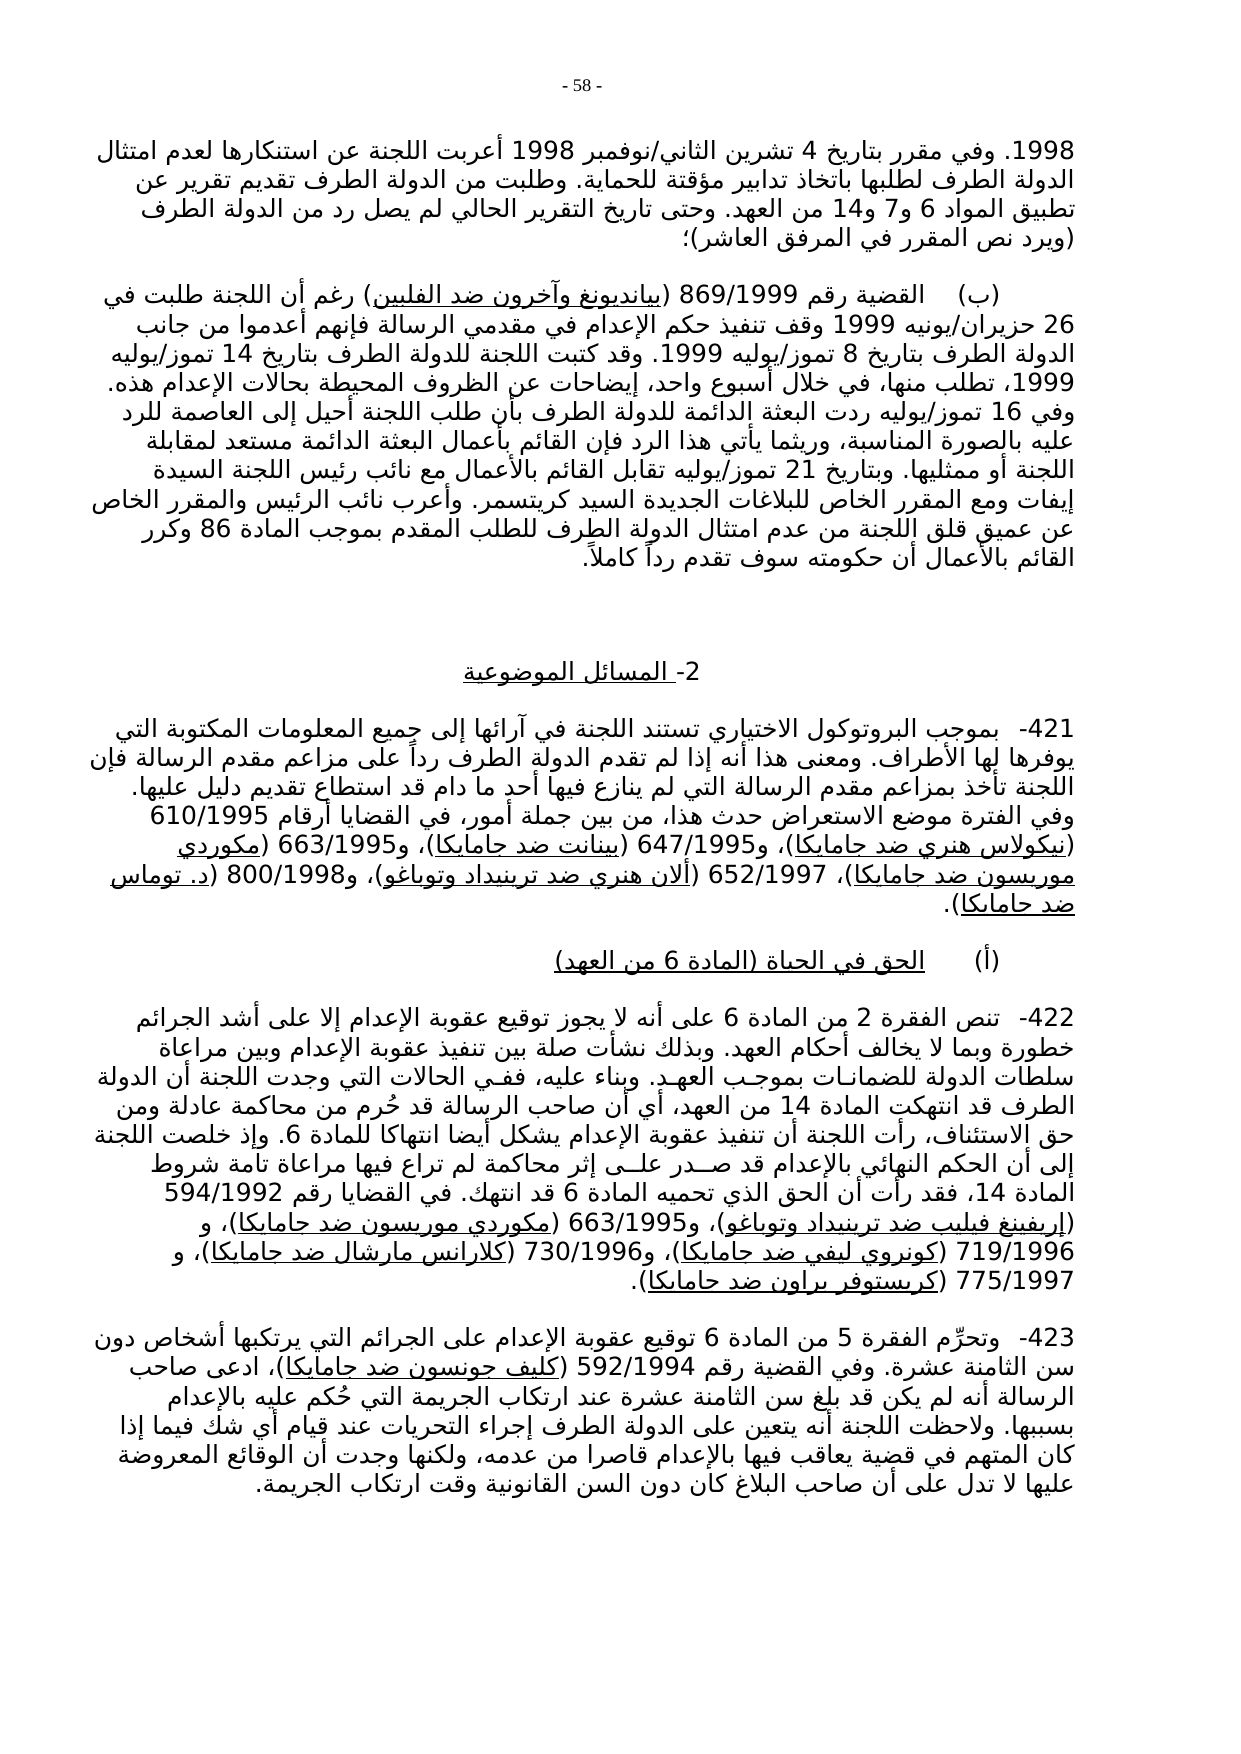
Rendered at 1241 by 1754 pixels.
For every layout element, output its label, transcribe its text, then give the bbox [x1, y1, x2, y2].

text 2- المسائل الموضوعية [88, 657, 1075, 686]
text 423- وتحرِّم الفقرة 5 من المادة 6 توقيع عقوبة الإعدام على الجرائم التي يرتكبها أشخاص دون سن الثامنة عشرة. وفي القضية رقم 592/1994 (كليف جونسون ضد جامايكا)، ادعى صاحب الرسالة أنه لم يكن قد بلغ سن الثامنة عشرة عند ارتكاب الجريمة التي حُكم عليه بالإعدام بسببها. ولاحظت اللجنة أنه يتعين على الدولة الطرف إجراء التحريات عند قيام أي شك فيما إذا كان المتهم في قضية يعاقب فيها بالإعدام قاصرا من عدمه، ولكنها وجدت أن الوقائع المعروضة عليها لا تدل على أن صاحب البلاغ كان دون السن القانونية وقت ارتكاب الجريمة. [88, 1323, 1075, 1498]
text (ب) القضية رقم 869/1999 (بيانديونغ وآخرون ضد الفلبين) رغم أن اللجنة طلبت في 26 حزيران/يونيه 1999 وقف تنفيذ حكم الإعدام في مقدمي الرسالة فإنهم أعدموا من جانب الدولة الطرف بتاريخ 8 تموز/يوليه 1999. وقد كتبت اللجنة للدولة الطرف بتاريخ 14 تموز/يوليه 1999، تطلب منها، في خلال أسبوع واحد، إيضاحات عن الظروف المحيطة بحالات الإعدام هذه. وفي 16 تموز/يوليه ردت البعثة الدائمة للدولة الطرف بأن طلب اللجنة أحيل إلى العاصمة للرد عليه بالصورة المناسبة، وريثما يأتي هذا الرد فإن القائم بأعمال البعثة الدائمة مستعد لمقابلة اللجنة أو ممثليها. وبتاريخ 21 تموز/يوليه تقابل القائم بالأعمال مع نائب رئيس اللجنة السيدة إيفات ومع المقرر الخاص للبلاغات الجديدة السيد كريتسمر. وأعرب نائب الرئيس والمقرر الخاص عن عميق قلق اللجنة من عدم امتثال الدولة الطرف للطلب المقدم بموجب المادة 86 وكرر القائم بالأعمال أن حكومته سوف تقدم رداً كاملاً. [88, 281, 1075, 572]
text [88, 136, 1075, 253]
text 421- بموجب البروتوكول الاختياري تستند اللجنة في آرائها إلى جميع المعلومات المكتوبة التي يوفرها لها الأطراف. ومعنى هذا أنه إذا لم تقدم الدولة الطرف رداً على مزاعم مقدم الرسالة فإن اللجنة تأخذ بمزاعم مقدم الرسالة التي لم ينازع فيها أحد ما دام قد استطاع تقديم دليل عليها. وفي الفترة موضع الاستعراض حدث هذا، من بين جملة أمور، في القضايا أرقام 610/1995 (نيكولاس هنري ضد جامايكا)، و647/1995 (بينانت ضد جامايكا)، و663/1995 (مكوردي موريسون ضد جامايكا)، 652/1997 (ألان هنري ضد ترينيداد وتوباغو)، و800/1998 (د. توماس ضد جامايكا). [88, 714, 1075, 918]
text 422- تنص الفقرة 2 من المادة 6 على أنه لا يجوز توقيع عقوبة الإعدام إلا على أشد الجرائم خطورة وبما لا يخالف أحكام العهد. وبذلك نشأت صلة بين تنفيذ عقوبة الإعدام وبين مراعاة سلطات الدولة للضمانـات بموجـب العهـد. وبناء عليه، ففـي الحالات التي وجدت اللجنة أن الدولة الطرف قد انتهكت المادة 14 من العهد، أي أن صاحب الرسالة قد حُرم من محاكمة عادلة ومن حق الاستئناف، رأت اللجنة أن تنفيذ عقوبة الإعدام يشكل أيضا انتهاكا للمادة 6. وإذ خلصت اللجنة إلى أن الحكم النهائي بالإعدام قد صــدر علــى إثر محاكمة لم تراع فيها مراعاة تامة شروط المادة 14، فقد رأت أن الحق الذي تحميه المادة 6 قد انتهك. في القضايا رقم 594/1992 (إريفينغ فيليب ضد ترينيداد وتوباغو)، و663/1995 (مكوردي موريسون ضد جامايكا)، و719/1996 (كونروي ليفي ضد جامايكا)، و730/1996 (كلارانس مارشال ضد جامايكا)، و775/1997 (كريستوفر براون ضد جامايكا). [88, 1004, 1075, 1295]
text (أ) الحق في الحياة (المادة 6 من العهد) [88, 946, 1075, 976]
